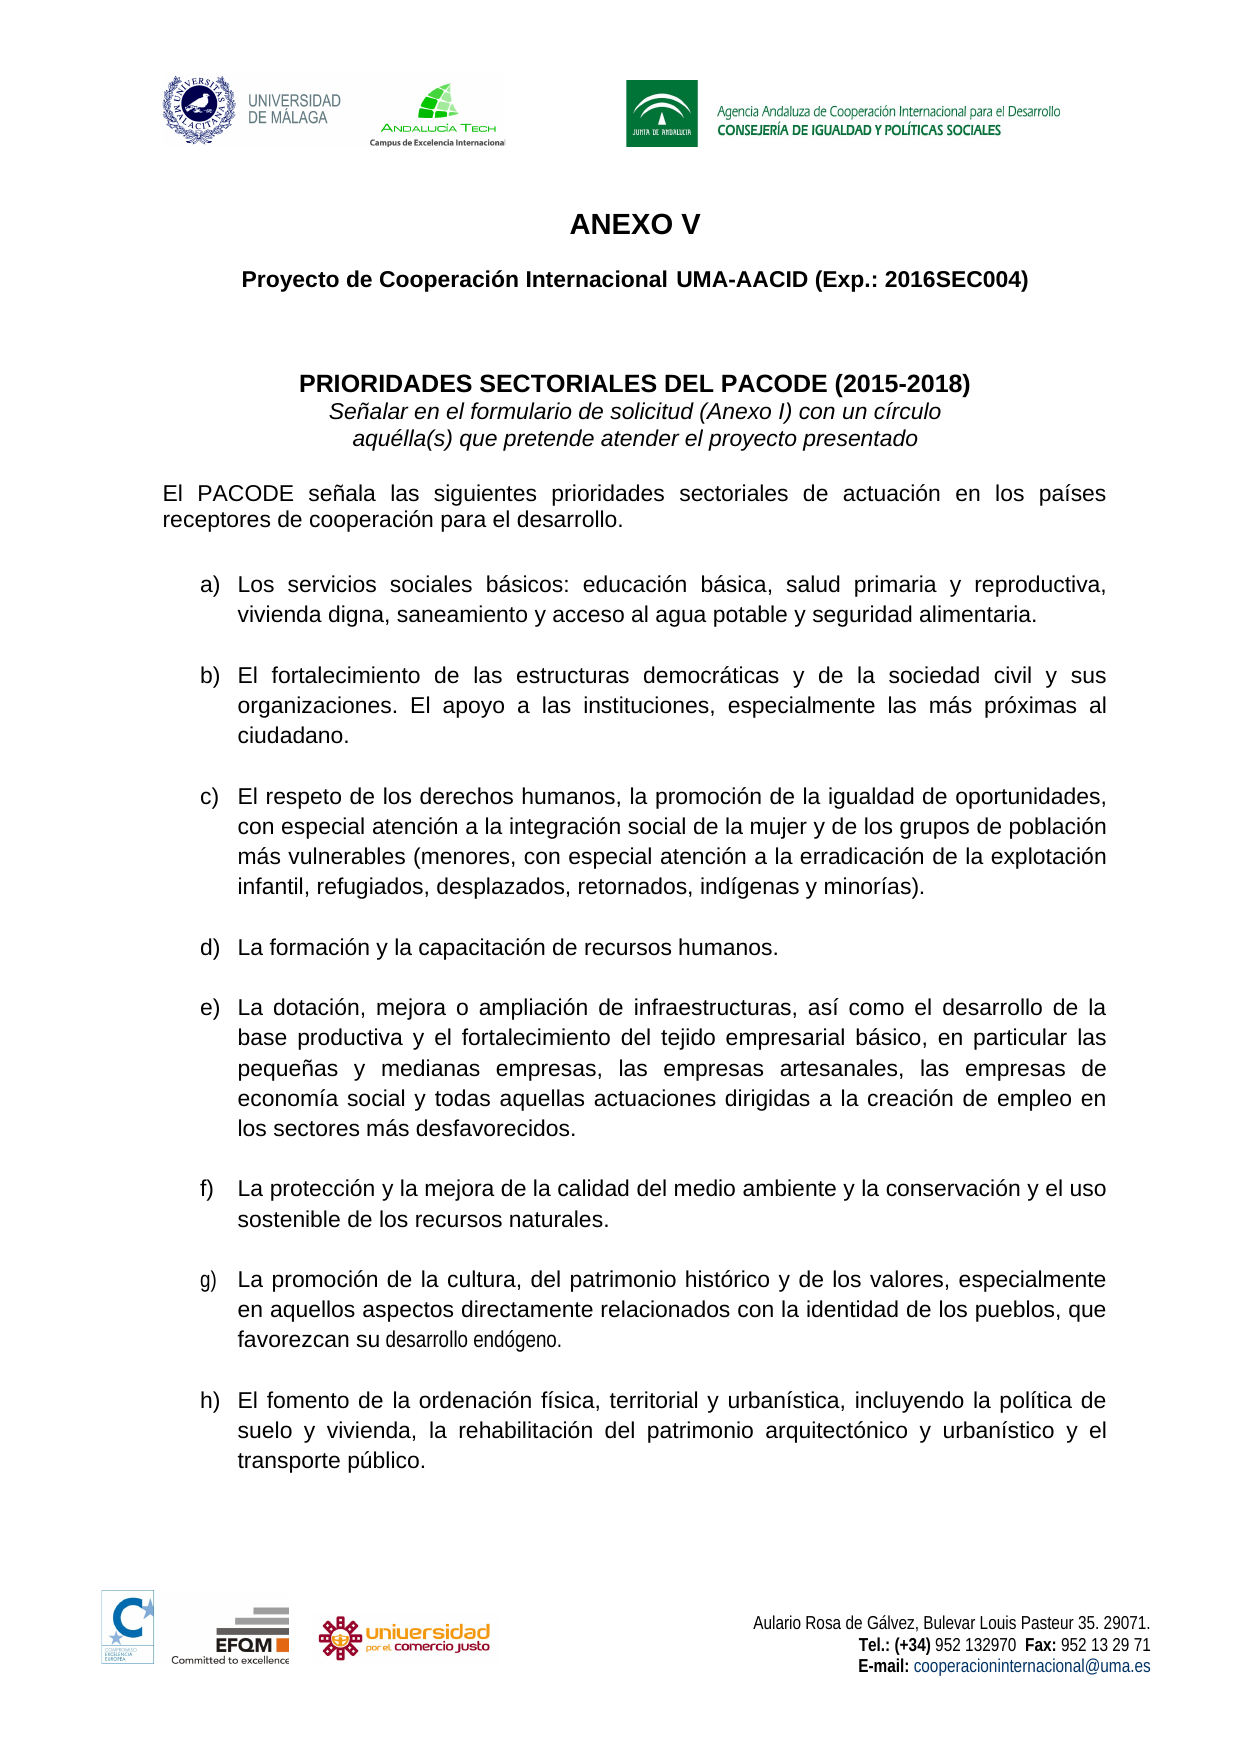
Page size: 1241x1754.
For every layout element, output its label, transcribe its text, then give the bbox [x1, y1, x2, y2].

text El PACODE señala las siguientes prioridades sectoriales de actuación en los países receptores de cooperación para el desarrollo. [162, 479, 1107, 532]
text PRIORIDADES SECTORIALES DEL PACODE (2015-2018) [162, 369, 1107, 398]
picture [312, 1612, 499, 1664]
text Proyecto de Cooperación Internacional UMA-AACID (Exp.: 2016SEC004) [162, 266, 1107, 292]
list La formación y la capacitación de recursos humanos. [200, 934, 1107, 960]
list El fomento de la ordenación física, territorial y urbanística, incluyendo la política de suelo y vivienda, la rehabilitación del patrimonio arquitectónico y urbanístico y el transporte público. [200, 1387, 1107, 1473]
list El fortalecimiento de las estructuras democráticas y de la sociedad civil y sus organizaciones. El apoyo a las instituciones, especialmente las más próximas al ciudadano. [200, 662, 1107, 748]
list Los servicios sociales básicos: educación básica, salud primaria y reproductiva, vivienda digna, saneamiento y acceso al agua potable y seguridad alimentaria. [200, 571, 1107, 628]
picture [162, 73, 506, 147]
list La protección y la mejora de la calidad del medio ambiente y la conservación y el uso sostenible de los recursos naturales. [200, 1175, 1107, 1232]
list La dotación, mejora o ampliación de infraestructuras, así como el desarrollo de la base productiva y el fortalecimiento del tejido empresarial básico, en particular las pequeñas y medianas empresas, las empresas artesanales, las empresas de economía social y todas aquellas actuaciones dirigidas a la creación de empleo en los sectores más desfavorecidos. [200, 994, 1107, 1141]
picture [101, 1590, 289, 1664]
picture [626, 80, 1060, 147]
list La promoción de la cultura, del patrimonio histórico y de los valores, especialmente en aquellos aspectos directamente relacionados con la identidad de los pueblos, que favorezcan su desarrollo endógeno. [200, 1266, 1107, 1353]
list El respeto de los derechos humanos, la promoción de la igualdad de oportunidades, con especial atención a la integración social de la mujer y de los grupos de población más vulnerables (menores, con especial atención a la erradicación de la explotación infantil, refugiados, desplazados, retornados, indígenas y minorías). [200, 783, 1107, 899]
text ANEXO V [162, 207, 1107, 240]
text aquélla(s) que pretende atender el proyecto presentado [162, 424, 1107, 451]
text Señalar en el formulario de solicitud (Anexo I) con un círculo [162, 398, 1107, 424]
